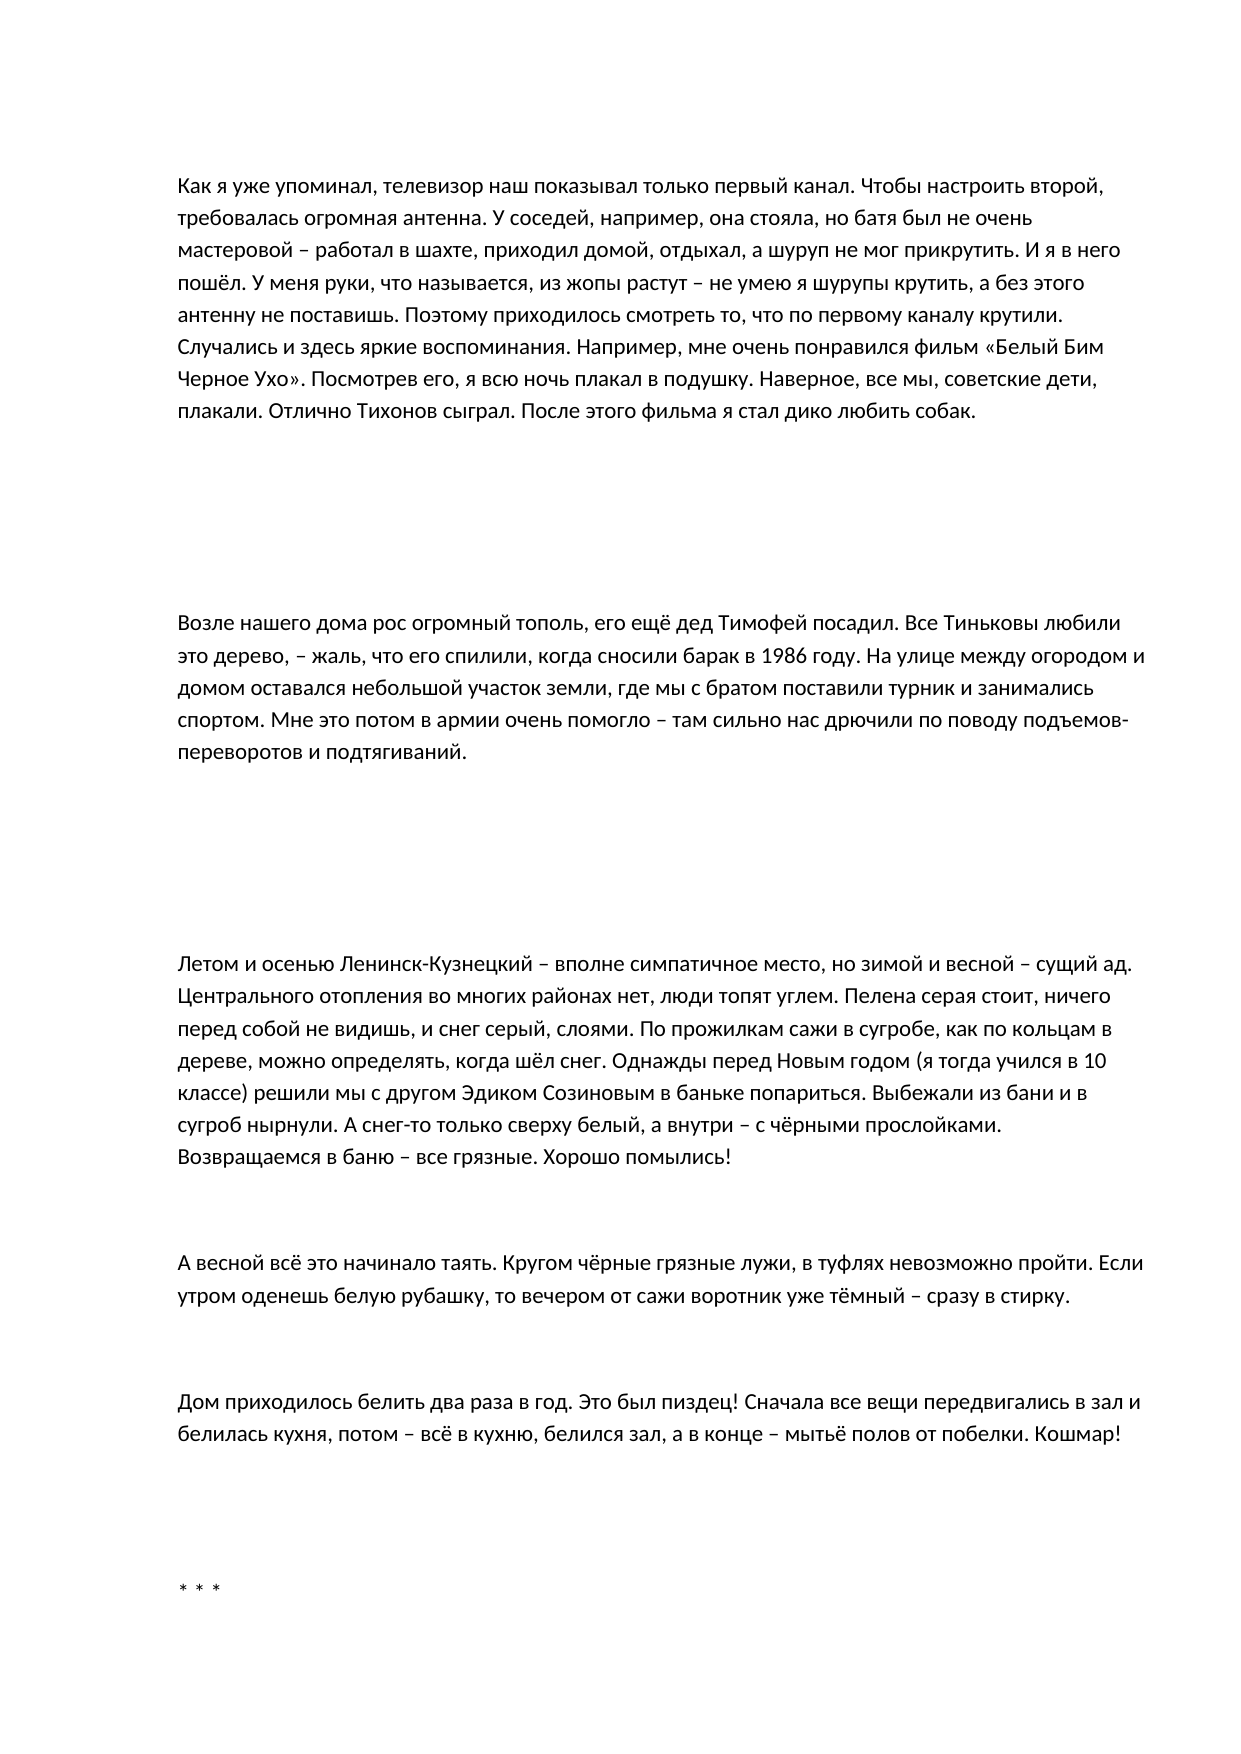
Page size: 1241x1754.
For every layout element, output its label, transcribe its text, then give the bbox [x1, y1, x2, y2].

text Летом и осенью Ленинск-Кузнецкий – вполне симпатичное место, но зимой и весной – сущий ад. Центрального отопления во многих районах нет, люди топят углем. Пелена серая стоит, ничего перед собой не видишь, и снег серый, слоями. По прожилкам сажи в сугробе, как по кольцам в дереве, можно определять, когда шёл снег. Однажды перед Новым годом (я тогда учился в 10 классе) решили мы с другом Эдиком Созиновым в баньке попариться. Выбежали из бани и в сугроб нырнули. А снег-то только сверху белый, а внутри – с чёрными прослойками. Возвращаемся в баню – все грязные. Хорошо помылись! [177, 949, 1152, 1171]
text Дом приходилось белить два раза в год. Это был пиздец! Сначала все вещи передвигались в зал и белилась кухня, потом – всё в кухню, белился зал, а в конце – мытьё полов от побелки. Кошмар! [177, 1387, 1152, 1447]
text Как я уже упоминал, телевизор наш показывал только первый канал. Чтобы настроить второй, требовалась огромная антенна. У соседей, например, она стояла, но батя был не очень мастеровой – работал в шахте, приходил домой, отдыхал, а шуруп не мог прикрутить. И я в него пошёл. У меня руки, что называется, из жопы растут – не умею я шурупы крутить, а без этого антенну не поставишь. Поэтому приходилось смотреть то, что по первому каналу крутили. Случались и здесь яркие воспоминания. Например, мне очень понравился фильм «Белый Бим Черное Ухо». Посмотрев его, я всю ночь плакал в подушку. Наверное, все мы, советские дети, плакали. Отлично Тихонов сыграл. После этого фильма я стал дико любить собак. [177, 171, 1152, 424]
text А весной всё это начинало таять. Кругом чёрные грязные лужи, в туфлях невозможно пройти. Если утром оденешь белую рубашку, то вечером от сажи воротник уже тёмный – сразу в стирку. [177, 1248, 1152, 1309]
text Возле нашего дома рос огромный тополь, его ещё дед Тимофей посадил. Все Тиньковы любили это дерево, – жаль, что его спилили, когда сносили барак в 1986 году. На улице между огородом и домом оставался небольшой участок земли, где мы с братом поставили турник и занимались спортом. Мне это потом в армии очень помогло – там сильно нас дрючили по поводу подъемов-переворотов и подтягиваний. [177, 608, 1152, 765]
text * * * [177, 1578, 1152, 1606]
